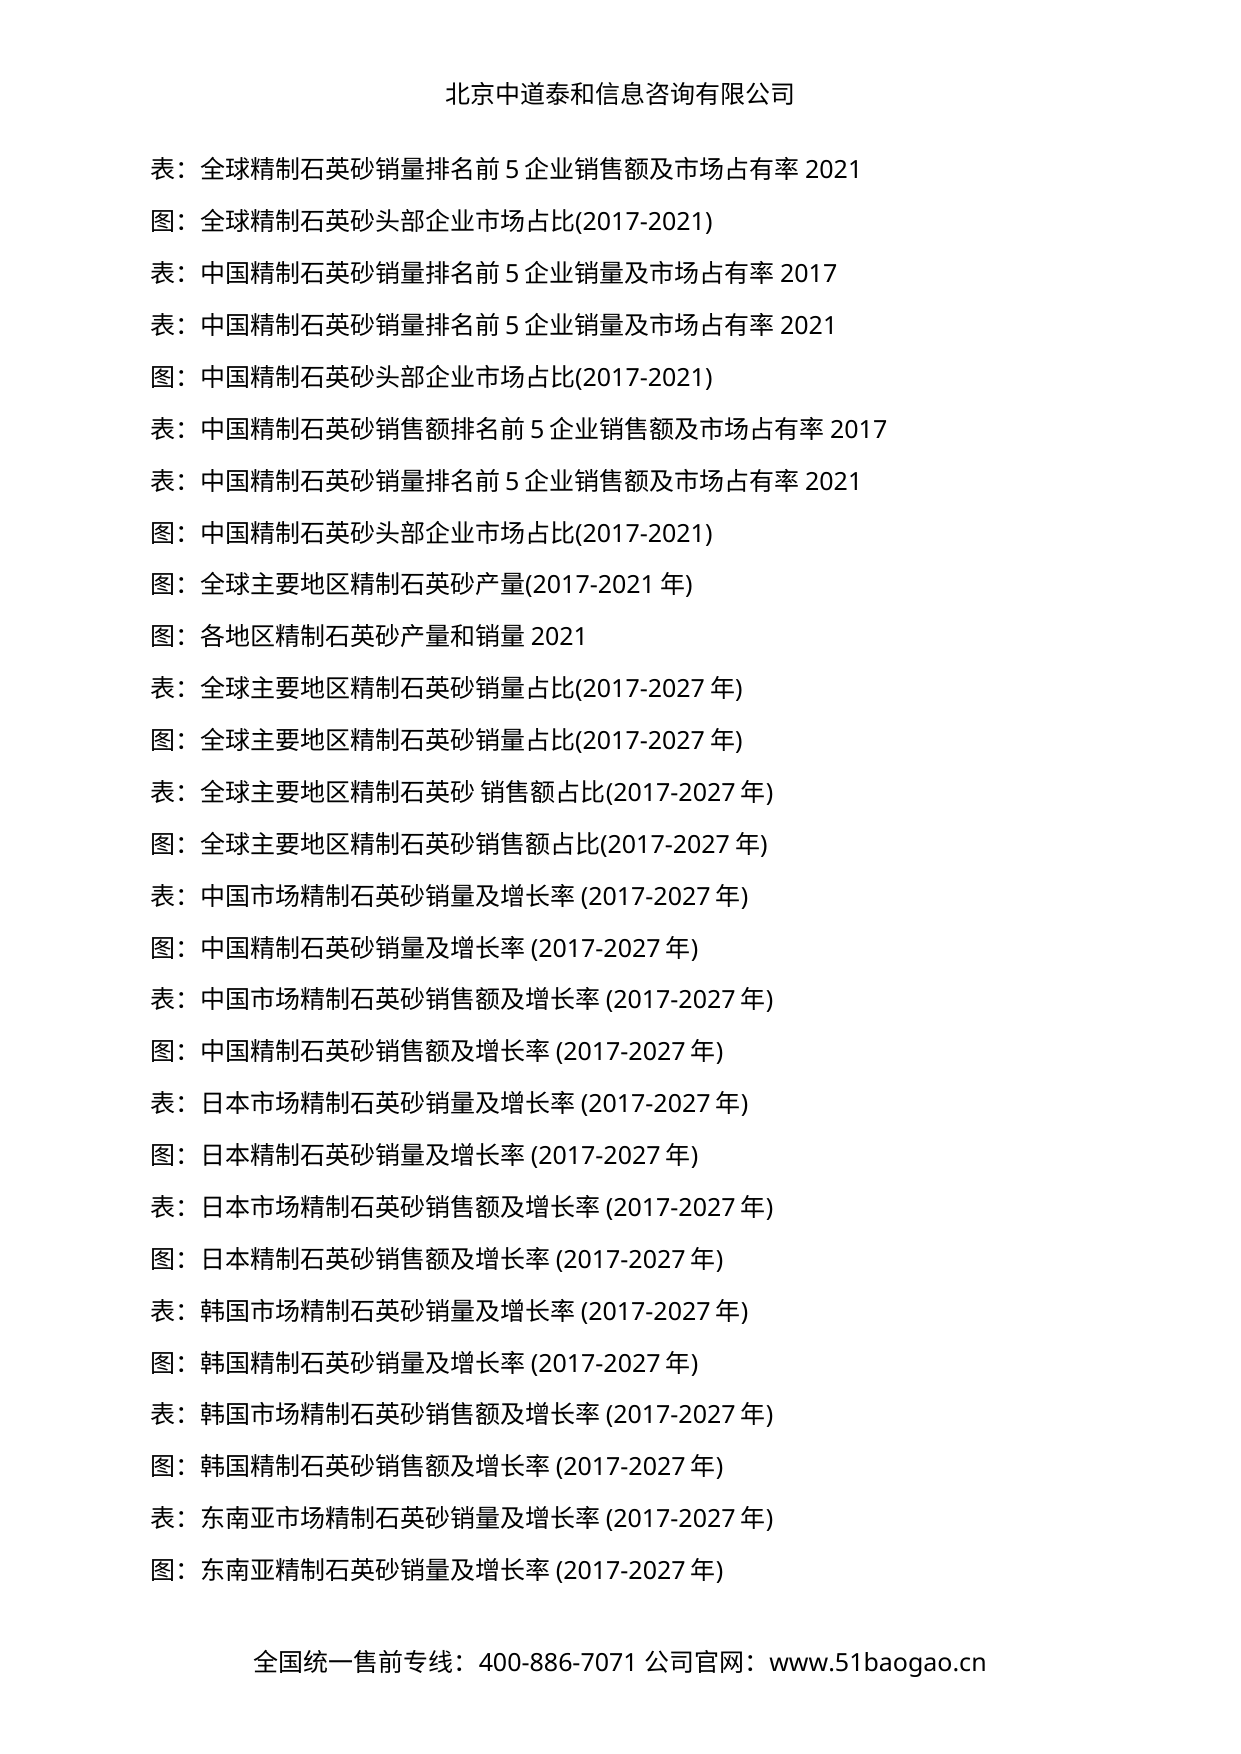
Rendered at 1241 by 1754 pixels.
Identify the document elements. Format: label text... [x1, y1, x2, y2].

text 表：中国精制石英砂销量排名前5企业销量及市场占有率 2017 [150, 254, 1090, 290]
text 图：韩国精制石英砂销量及增长率 (2017-2027年) [150, 1343, 1090, 1379]
text 表：东南亚市场精制石英砂销量及增长率 (2017-2027年) [150, 1499, 1090, 1535]
text 图：全球主要地区精制石英砂产量(2017-2021年) [150, 565, 1090, 601]
text 表：日本市场精制石英砂销售额及增长率 (2017-2027年) [150, 1187, 1090, 1224]
text 图：中国精制石英砂头部企业市场占比(2017-2021) [150, 513, 1090, 549]
text 表：日本市场精制石英砂销量及增长率 (2017-2027年) [150, 1084, 1090, 1120]
text 图：全球主要地区精制石英砂销售额占比(2017-2027年) [150, 824, 1090, 861]
text 图：中国精制石英砂销售额及增长率 (2017-2027年) [150, 1032, 1090, 1068]
text 图：全球精制石英砂头部企业市场占比(2017-2021) [150, 202, 1090, 238]
text 表：全球主要地区精制石英砂销量占比(2017-2027年) [150, 669, 1090, 705]
text 表：韩国市场精制石英砂销售额及增长率 (2017-2027年) [150, 1395, 1090, 1431]
text 表：中国精制石英砂销售额排名前5企业销售额及市场占有率 2017 [150, 409, 1090, 446]
text 表：中国市场精制石英砂销售额及增长率 (2017-2027年) [150, 980, 1090, 1016]
text 表：全球精制石英砂销量排名前5企业销售额及市场占有率 2021 [150, 150, 1090, 186]
text 图：日本精制石英砂销量及增长率 (2017-2027年) [150, 1136, 1090, 1172]
text 图：全球主要地区精制石英砂销量占比(2017-2027年) [150, 721, 1090, 757]
text 图：中国精制石英砂销量及增长率 (2017-2027年) [150, 928, 1090, 964]
text 图：日本精制石英砂销售额及增长率 (2017-2027年) [150, 1239, 1090, 1276]
text 表：全球主要地区精制石英砂 销售额占比(2017-2027年) [150, 772, 1090, 809]
text 表：韩国市场精制石英砂销量及增长率 (2017-2027年) [150, 1291, 1090, 1327]
text 图：中国精制石英砂头部企业市场占比(2017-2021) [150, 357, 1090, 394]
text 图：各地区精制石英砂产量和销量 2021 [150, 617, 1090, 653]
text 图：东南亚精制石英砂销量及增长率 (2017-2027年) [150, 1551, 1090, 1587]
text 表：中国精制石英砂销量排名前5企业销售额及市场占有率 2021 [150, 461, 1090, 497]
text 表：中国市场精制石英砂销量及增长率 (2017-2027年) [150, 876, 1090, 912]
text 图：韩国精制石英砂销售额及增长率 (2017-2027年) [150, 1447, 1090, 1483]
text 表：中国精制石英砂销量排名前5企业销量及市场占有率 2021 [150, 306, 1090, 342]
